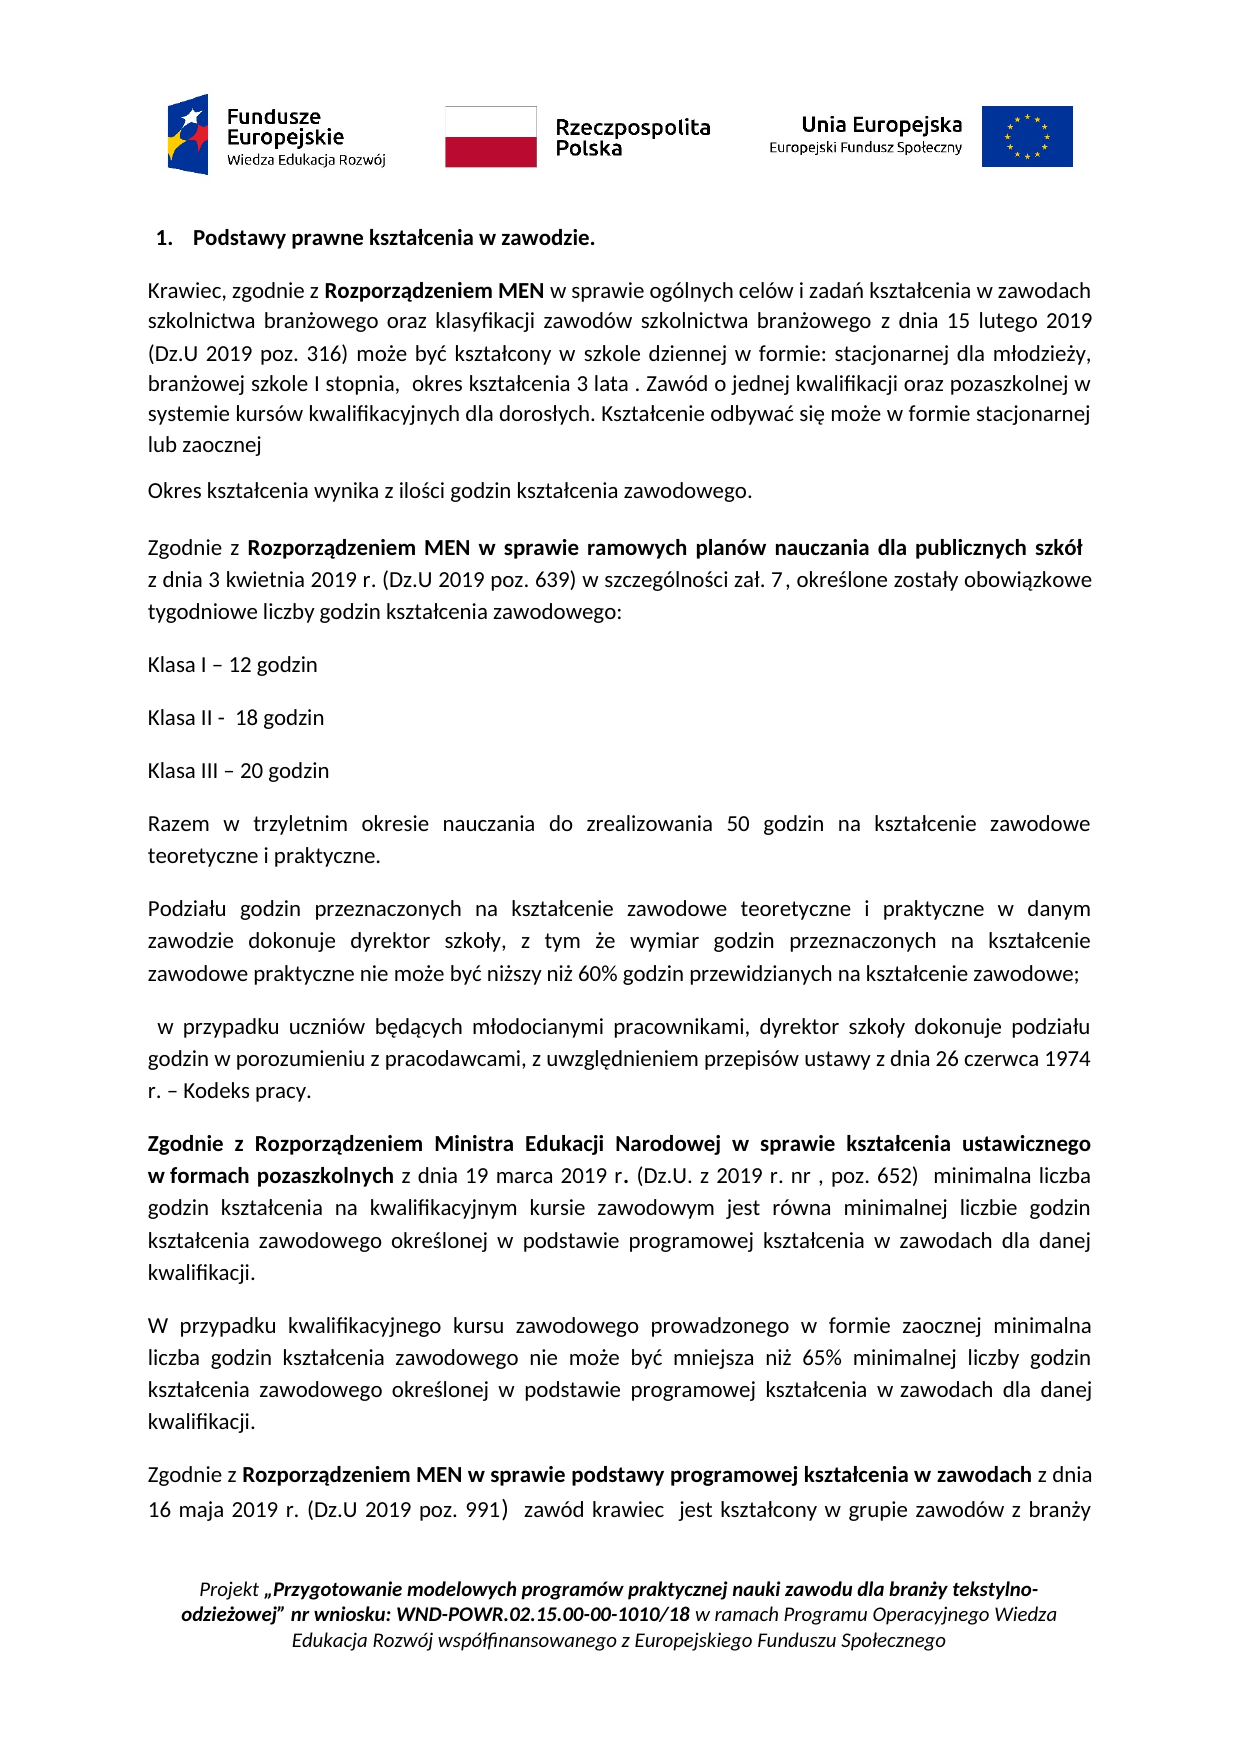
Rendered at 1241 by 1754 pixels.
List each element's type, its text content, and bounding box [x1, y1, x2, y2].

list Podstawy prawne kształcenia w zawodzie. [155, 223, 1093, 251]
text Klasa II - 18 godzin [148, 703, 1093, 731]
text Razem w trzyletnim okresie nauczania do zrealizowania 50 godzin na kształcenie zawodowe teoretyczne i praktyczne. [148, 809, 1093, 869]
text w przypadku uczniów będących młodocianymi pracownikami, dyrektor szkoły dokonuje podziału godzin w porozumieniu z pracodawcami, z uwzględnieniem przepisów ustawy z dnia 26 czerwca 1974 r. – Kodeks pracy. [148, 1012, 1093, 1104]
text Okres kształcenia wynika z ilości godzin kształcenia zawodowego. [148, 477, 1093, 505]
text Zgodnie z Rozporządzeniem Ministra Edukacji Narodowej w sprawie kształcenia ustawicznego w formach pozaszkolnych z dnia 19 marca 2019 r. (Dz.U. z 2019 r. nr , poz. 652) minimalna liczba godzin kształcenia na kwalifikacyjnym kursie zawodowym jest równa minimalnej liczbie godzin kształcenia zawodowego określonej w podstawie programowej kształcenia w zawodach dla danej kwalifikacji. [148, 1129, 1093, 1286]
text W przypadku kwalifikacyjnego kursu zawodowego prowadzonego w formie zaocznej minimalna liczba godzin kształcenia zawodowego nie może być mniejsza niż 65% minimalnej liczby godzin kształcenia zawodowego określonej w podstawie programowej kształcenia w zawodach dla danej kwalifikacji. [148, 1311, 1093, 1436]
text Krawiec, zgodnie z Rozporządzeniem MEN w sprawie ogólnych celów i zadań kształcenia w zawodach szkolnictwa branżowego oraz klasyfikacji zawodów szkolnictwa branżowego z dnia 15 lutego 2019 (Dz.U 2019 poz. 316) może być kształcony w szkole dziennej w formie: stacjonarnej dla młodzieży, branżowej szkole I stopnia, okres kształcenia 3 lata . Zawód o jednej kwalifikacji oraz pozaszkolnej w systemie kursów kwalifikacyjnych dla dorosłych. Kształcenie odbywać się może w formie stacjonarnej lub zaocznej [148, 276, 1093, 458]
text Podziału godzin przeznaczonych na kształcenie zawodowe teoretyczne i praktyczne w danym zawodzie dokonuje dyrektor szkoły, z tym że wymiar godzin przeznaczonych na kształcenie zawodowe praktyczne nie może być niższy niż 60% godzin przewidzianych na kształcenie zawodowe; [148, 894, 1093, 987]
text Klasa III – 20 godzin [148, 756, 1093, 784]
text Zgodnie z Rozporządzeniem MEN w sprawie ramowych planów nauczania dla publicznych szkół z dnia 3 kwietnia 2019 r. (Dz.U 2019 poz. 639) w szczególności zał. 7, określone zostały obowiązkowe tygodniowe liczby godzin kształcenia zawodowego: [148, 533, 1093, 625]
text Klasa I – 12 godzin [148, 650, 1093, 678]
picture [147, 73, 1093, 195]
